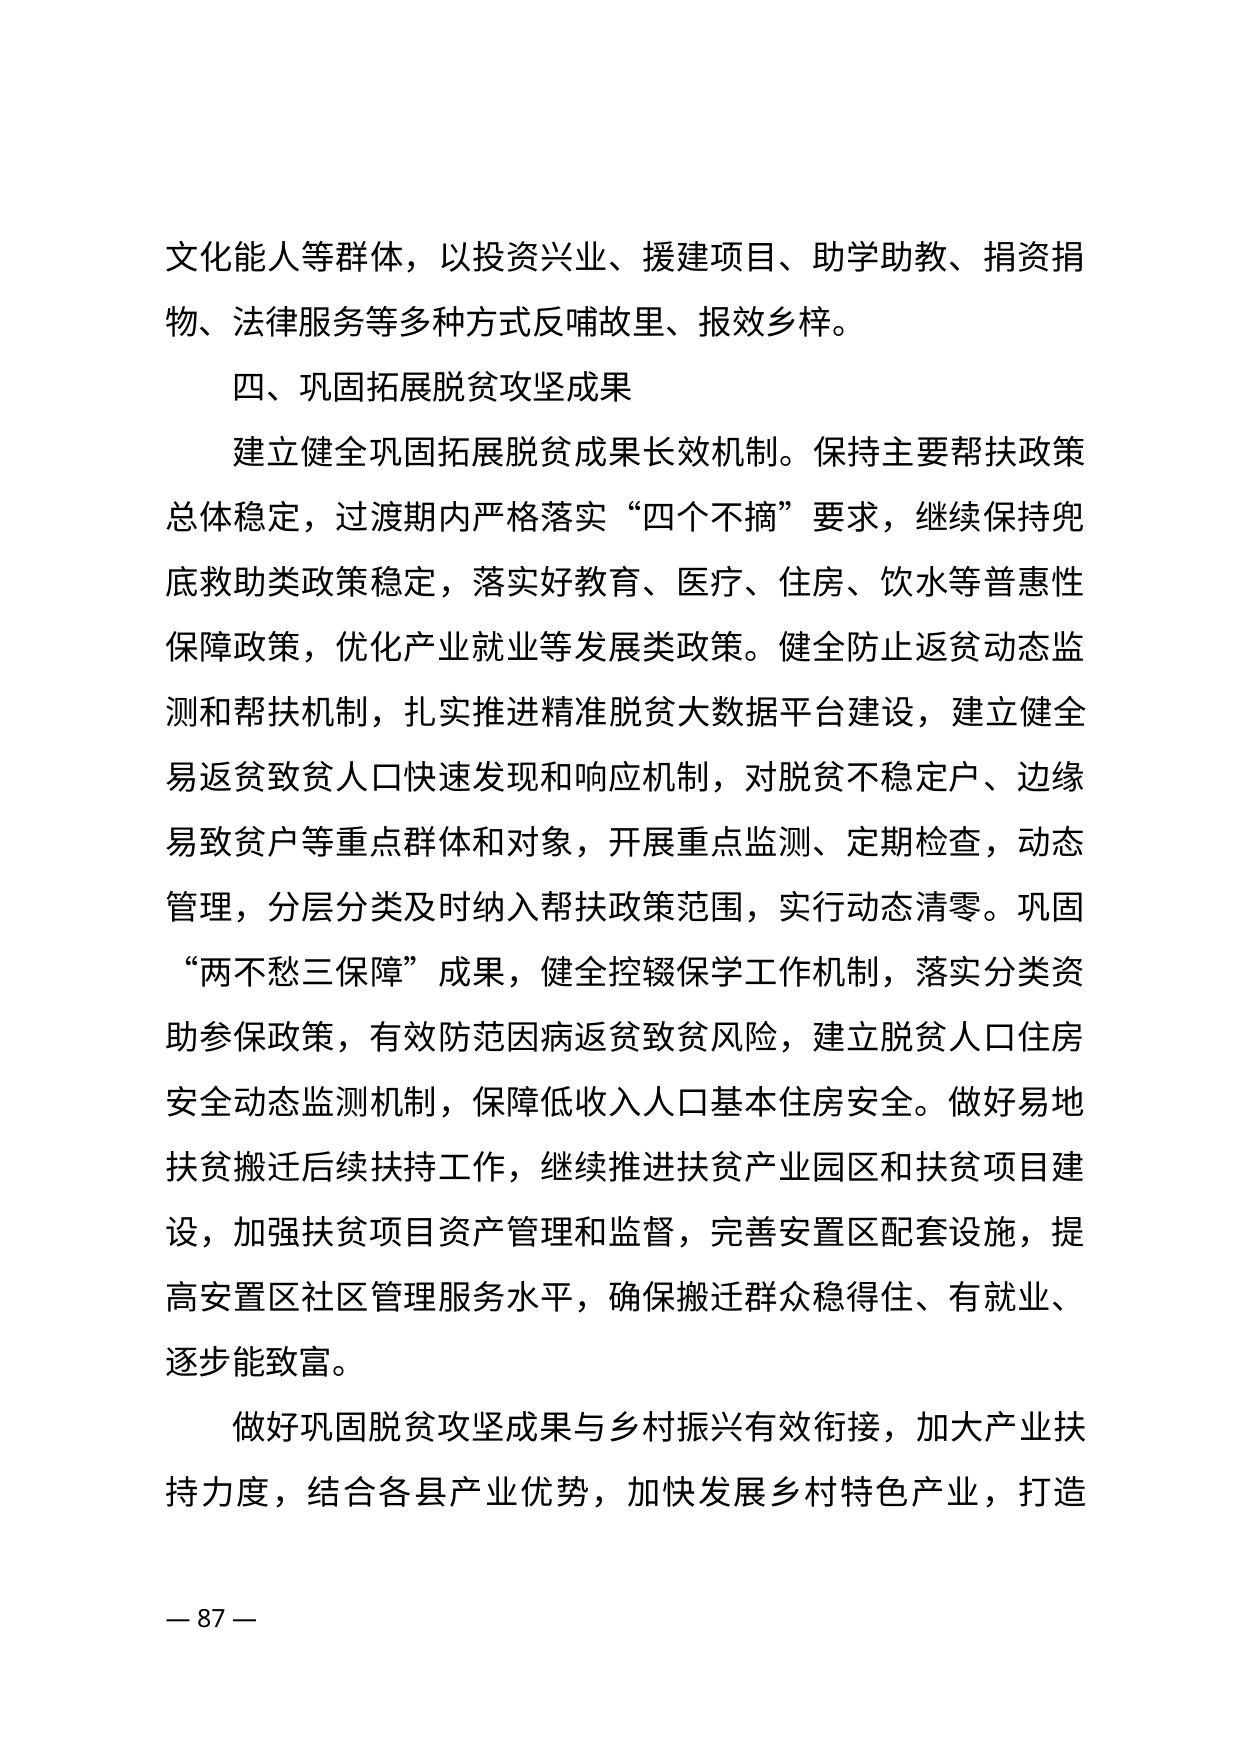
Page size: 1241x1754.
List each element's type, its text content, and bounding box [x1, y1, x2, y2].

text 建立健全巩固拓展脱贫成果长效机制。保持主要帮扶政策总体稳定，过渡期内严格落实“四个不摘”要求，继续保持兜底救助类政策稳定，落实好教育、医疗、住房、饮水等普惠性保障政策，优化产业就业等发展类政策。健全防止返贫动态监测和帮扶机制，扎实推进精准脱贫大数据平台建设，建立健全易返贫致贫人口快速发现和响应机制，对脱贫不稳定户、边缘易致贫户等重点群体和对象，开展重点监测、定期检查，动态管理，分层分类及时纳入帮扶政策范围，实行动态清零。巩固“两不愁三保障”成果，健全控辍保学工作机制，落实分类资助参保政策，有效防范因病返贫致贫风险，建立脱贫人口住房安全动态监测机制，保障低收入人口基本住房安全。做好易地扶贫搬迁后续扶持工作，继续推进扶贫产业园区和扶贫项目建设，加强扶贫项目资产管理和监督，完善安置区配套设施，提高安置区社区管理服务水平，确保搬迁群众稳得住、有就业、逐步能致富。 [165, 417, 1087, 1392]
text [165, 222, 1087, 352]
text 四、巩固拓展脱贫攻坚成果 [165, 352, 1087, 417]
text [165, 1392, 1087, 1522]
